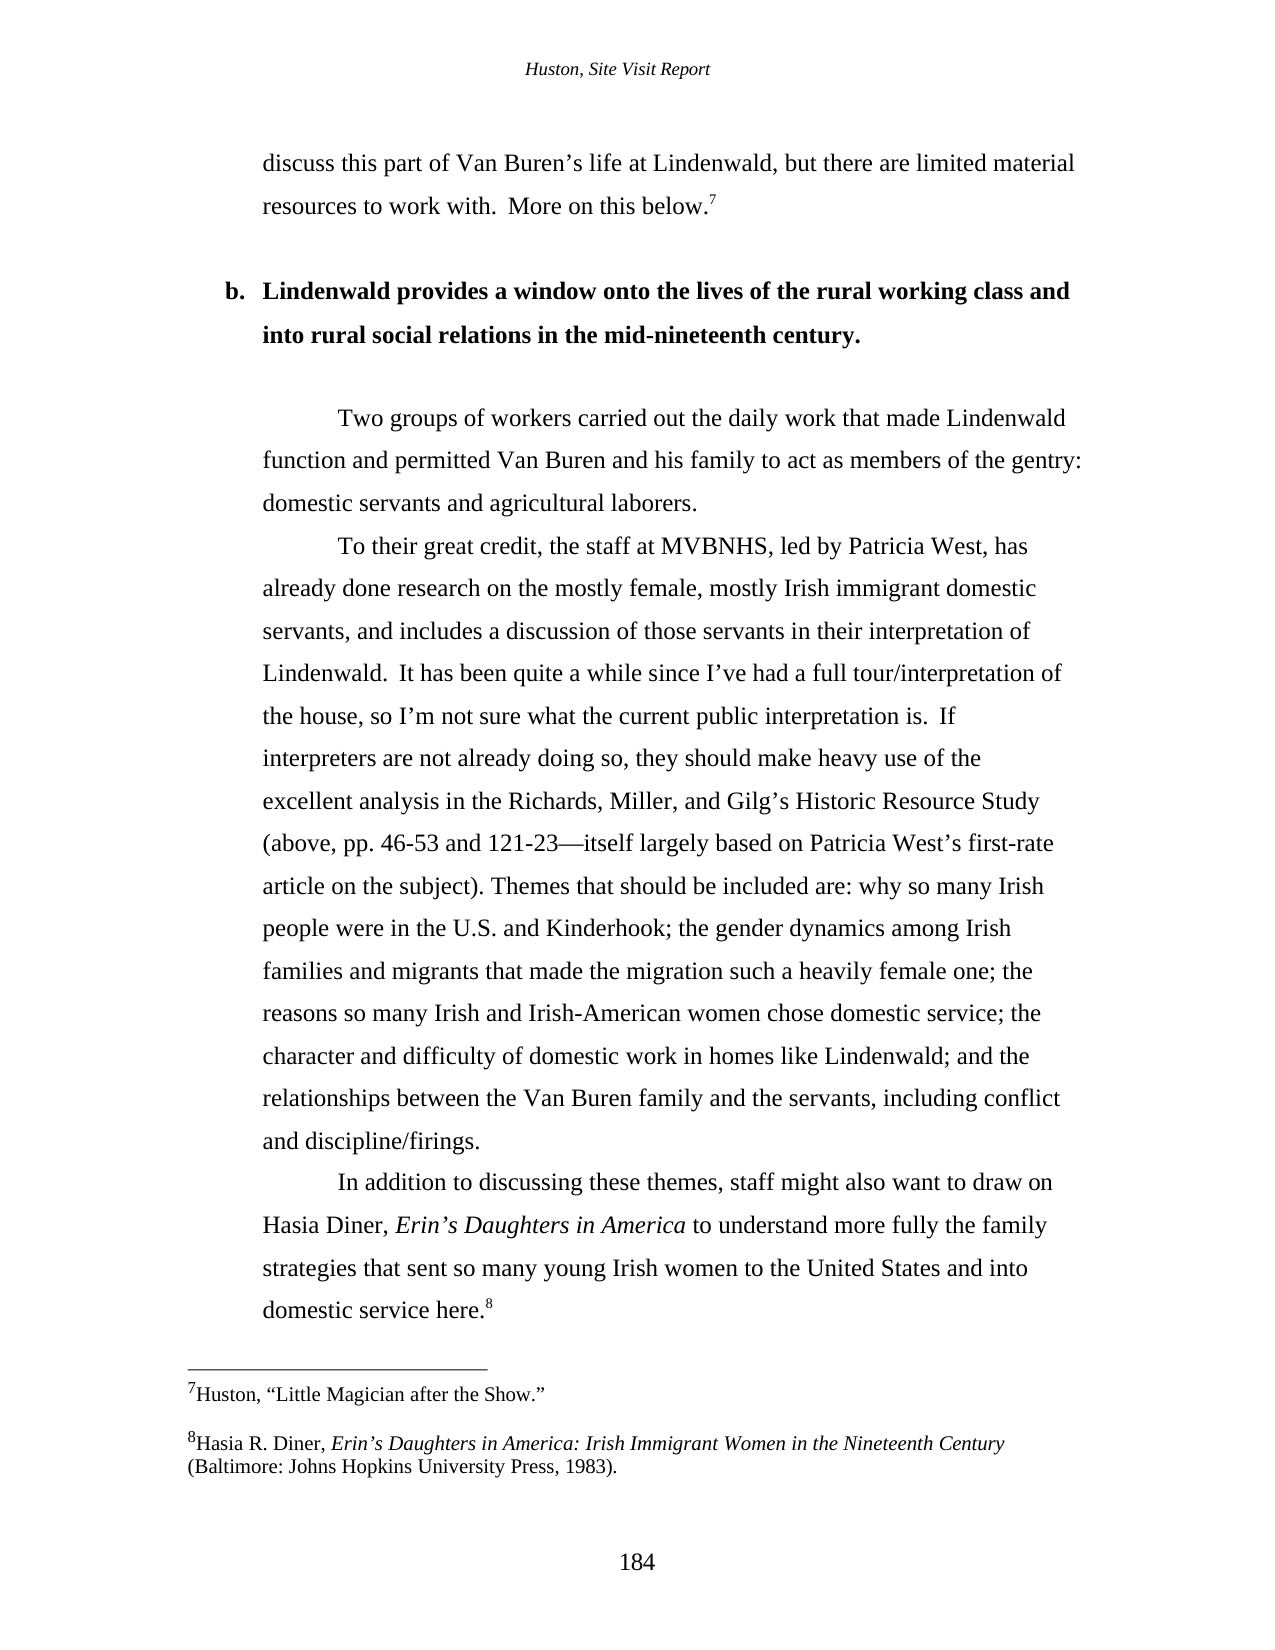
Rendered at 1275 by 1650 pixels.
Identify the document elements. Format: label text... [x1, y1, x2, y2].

text 7Huston, “Little Magician after the Show.” [187, 1378, 1100, 1406]
text Two groups of workers carried out the daily work that made Lindenwald function and permitted Van Buren and his family to act as members of the gentry: domestic servants and agricultural laborers. [262, 403, 1100, 516]
text discuss this part of Van Buren’s life at Lindenwald, but there are limited material resources to work with. More on this below.7 [262, 148, 1100, 220]
text (Baltimore: Johns Hopkins University Press, 1983). [187, 1455, 1100, 1478]
text Hasia Diner, Erin’s Daughters in America to understand more fully the family strategies that sent so many young Irish women to the United States and into domestic service here.8 [262, 1210, 1100, 1324]
text To their great credit, the staff at MVBNHS, led by Patricia West, has already done research on the mostly female, mostly Irish immigrant domestic servants, and includes a discussion of those servants in their interpretation of Lindenwald. It has been quite a while since I’ve had a full tour/interpretation of the house, so I’m not sure what the current public interpretation is. If interpreters are not already doing so, they should make heavy use of the excellent analysis in the Richards, Miller, and Gilg’s Historic Resource Study (above, pp. 46-53 and 121-23—itself largely based on Patricia West’s first-rate article on the subject). Themes that should be included are: why so many Irish people were in the U.S. and Kinderhook; the gender dynamics among Irish families and migrants that made the migration such a heavily female one; the reasons so many Irish and Irish-American women chose domestic service; the character and difficulty of domestic work in homes like Lindenwald; and the relationships between the Van Buren family and the servants, including conflict and discipline/firings. [262, 531, 1075, 1154]
text In addition to discussing these themes, staff might also want to draw on [337, 1168, 1100, 1195]
subtitle Lindenwald provides a window onto the lives of the rural working class and into rural social relations in the mid-nineteenth century. [225, 276, 1071, 348]
text 8Hasia R. Diner, Erin’s Daughters in America: Irish Immigrant Women in the Nineteenth Century [187, 1429, 1100, 1455]
